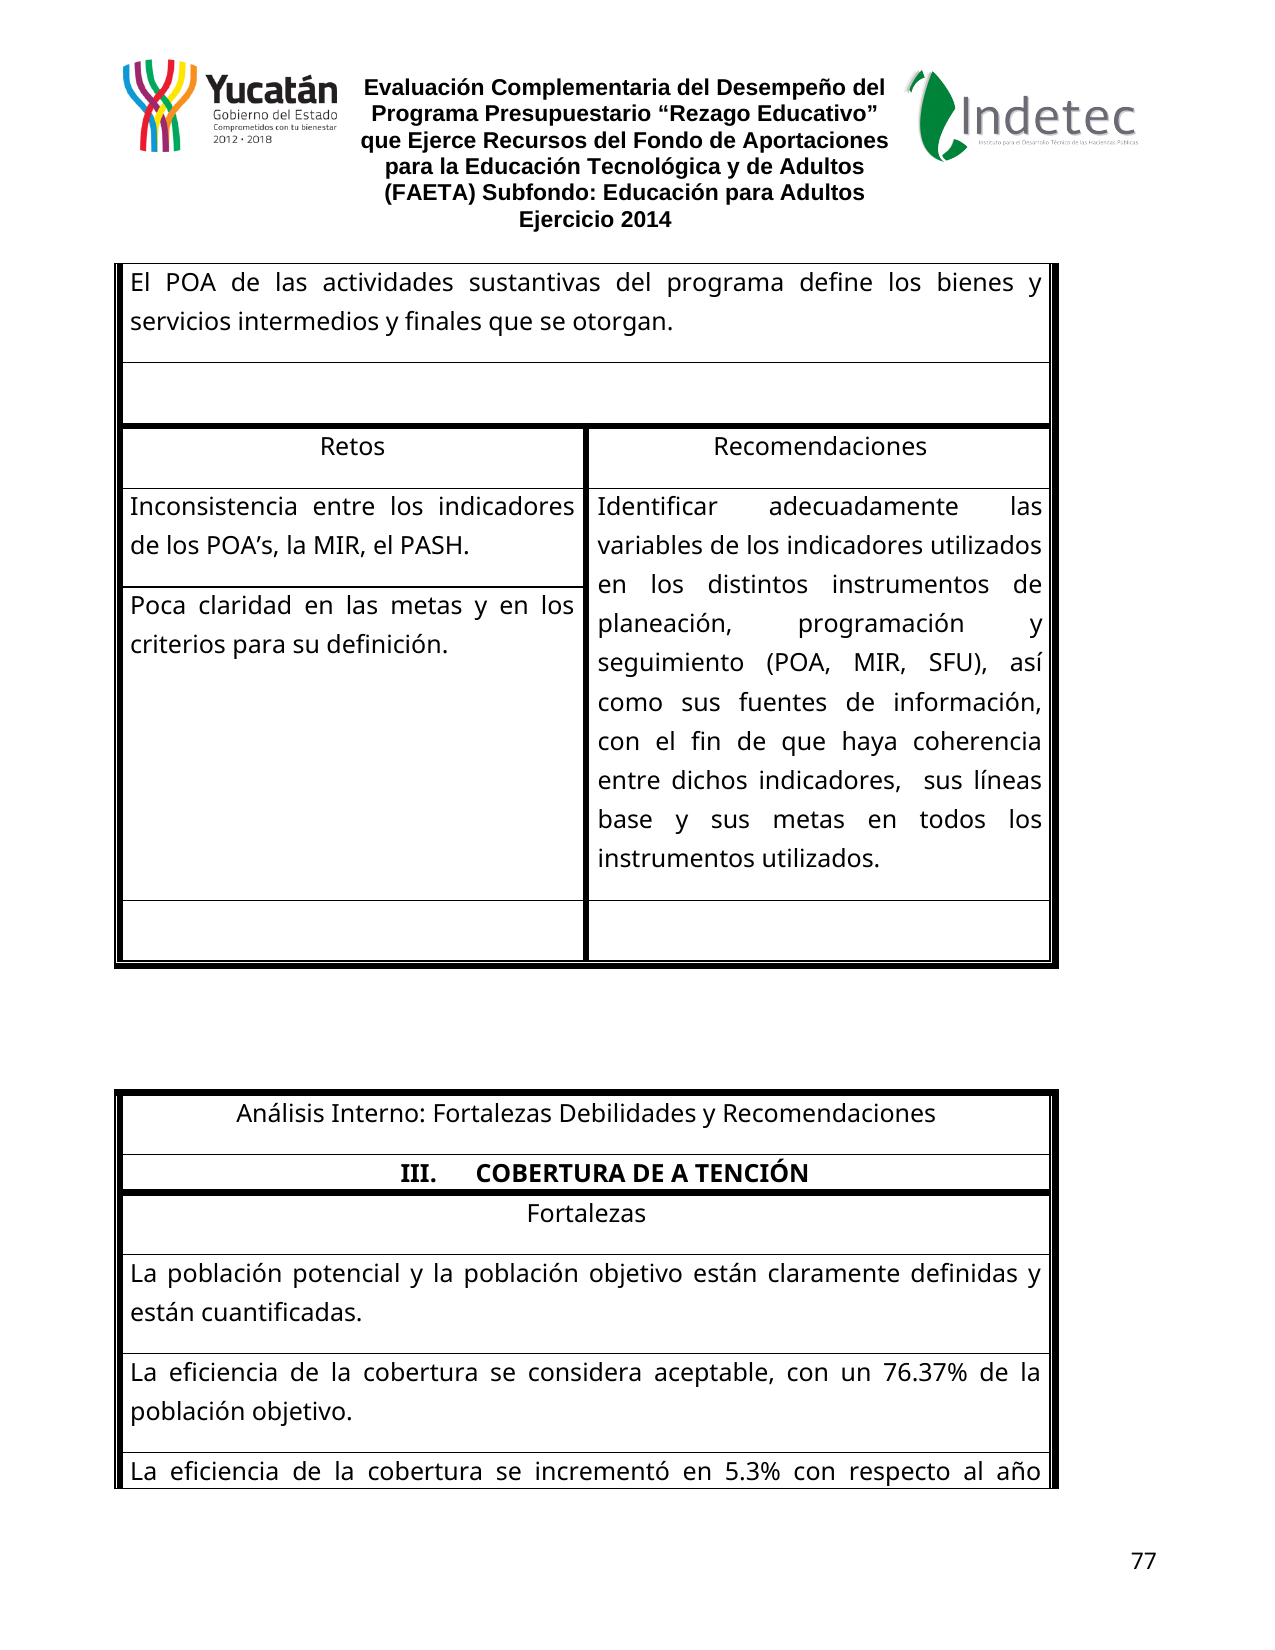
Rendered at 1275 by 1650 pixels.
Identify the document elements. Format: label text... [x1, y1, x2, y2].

table_cell La eficiencia de la cobertura se incrementó en 5.3% con respecto al año anterior. [123, 1453, 1049, 1487]
table_cell Retos [123, 429, 583, 487]
table_cell Recomendaciones [589, 429, 1049, 487]
table_cell [123, 363, 1049, 422]
table_cell Inconsistencia entre los indicadores de los POA’s, la MIR, el PASH. [123, 489, 583, 586]
table_cell La eficiencia de la cobertura se considera aceptable, con un 76.37% de la población objetivo. [123, 1354, 1049, 1452]
picture [901, 64, 1144, 166]
table_cell COBERTURA DE A TENCIÓN [123, 1155, 1049, 1189]
table_cell Poca claridad en las metas y en los criterios para su definición. [123, 588, 583, 900]
table_cell [123, 901, 583, 960]
table_cell [589, 901, 1049, 960]
table_cell Fortalezas [123, 1196, 1049, 1254]
table_header Análisis Interno: Fortalezas Debilidades y Recomendaciones [123, 1096, 1049, 1154]
table_cell Identificar adecuadamente las variables de los indicadores utilizados en los distintos instrumentos de planeación, programación y seguimiento (POA, MIR, SFU), así como sus fuentes de información, con el fin de que haya coherencia entre dichos indicadores, sus líneas base y sus metas en todos los instrumentos utilizados. [589, 489, 1049, 900]
picture [101, 12, 358, 199]
table_cell El POA de las actividades sustantivas del programa define los bienes y servicios intermedios y finales que se otorgan. [123, 264, 1049, 362]
table_cell La población potencial y la población objetivo están claramente definidas y están cuantificadas. [123, 1255, 1049, 1353]
